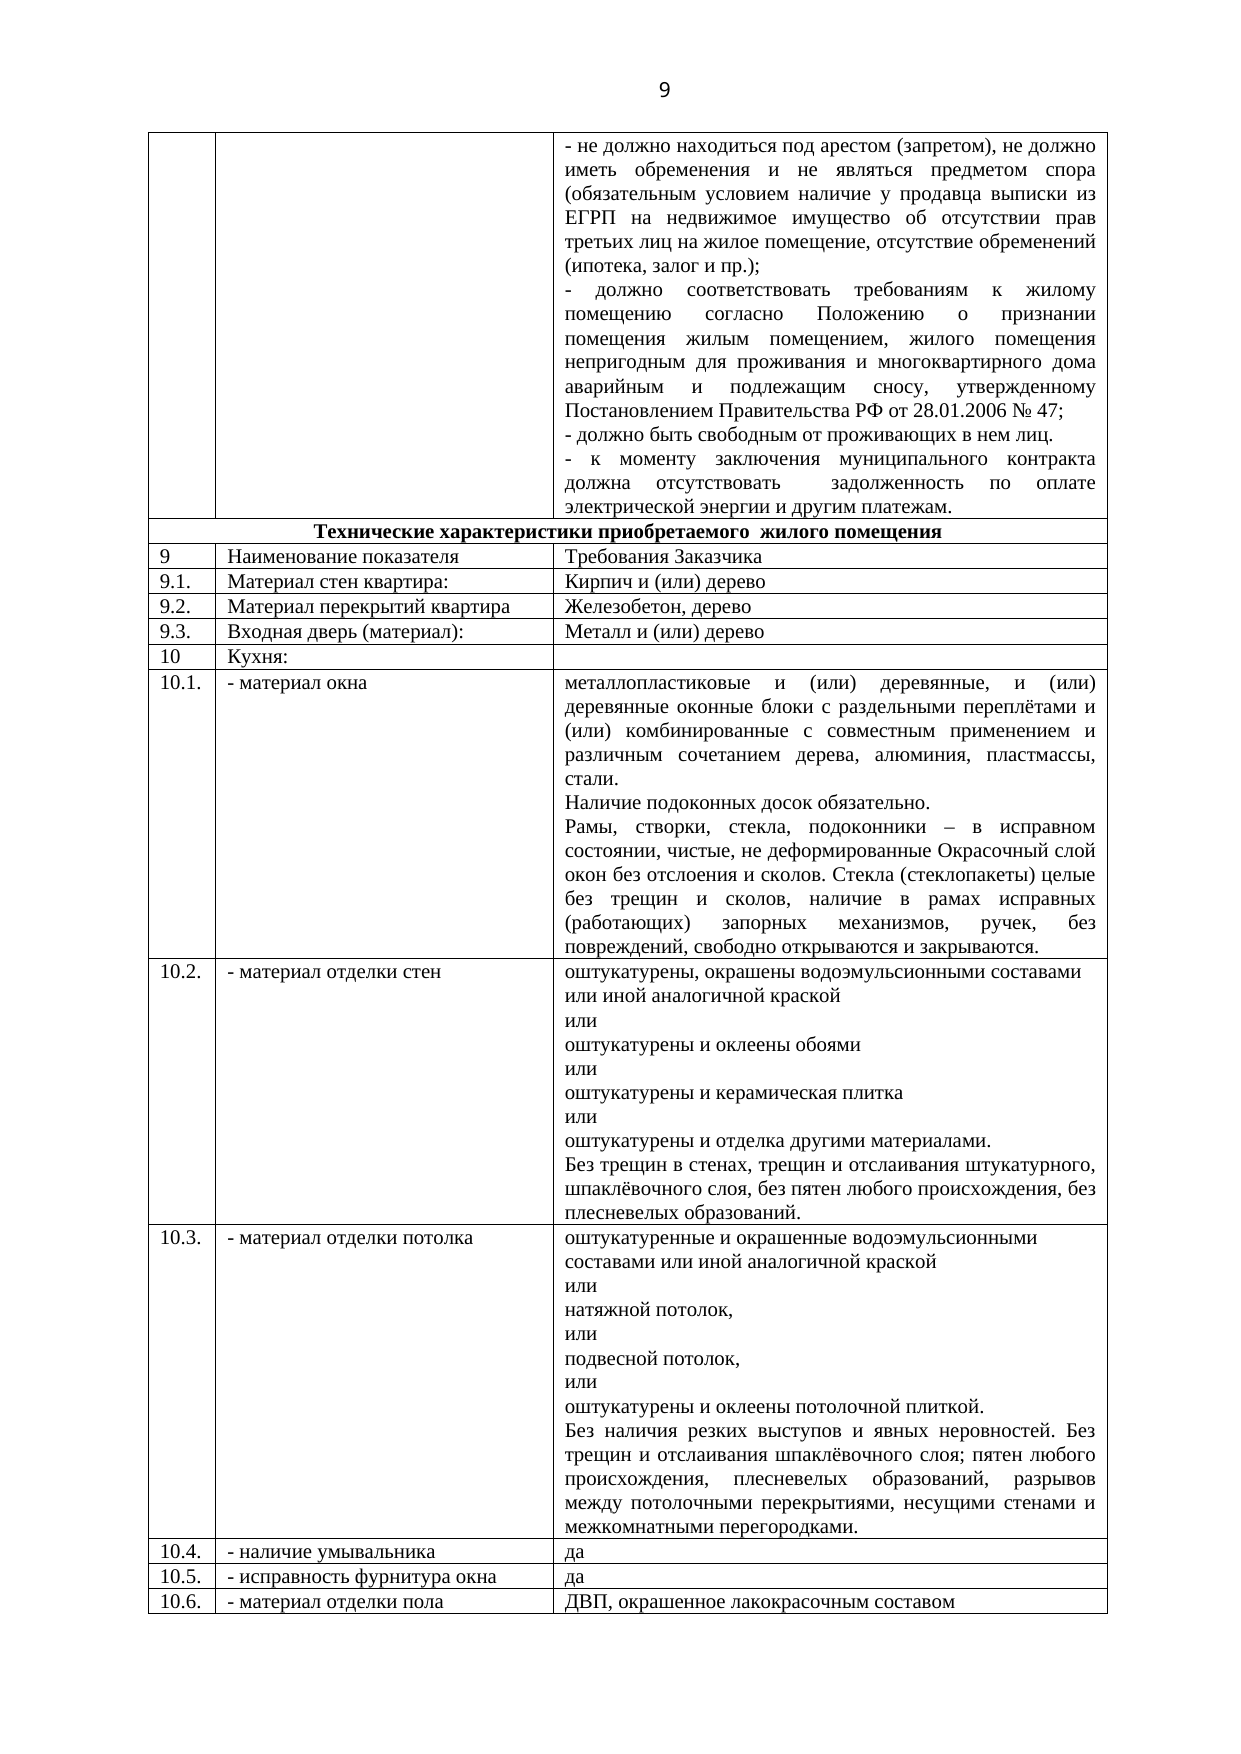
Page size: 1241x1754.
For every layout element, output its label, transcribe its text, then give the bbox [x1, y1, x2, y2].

table_cell Требования Заказчика [554, 544, 1107, 568]
table_cell Материал перекрытий квартира [216, 594, 553, 618]
table_cell 8 [149, 133, 215, 518]
table_cell Железобетон, дерево [554, 594, 1107, 618]
table_cell Кирпич и (или) дерево [554, 569, 1107, 593]
table_cell металлопластиковые и (или) деревянные, и (или) деревянные оконные блоки с раздельными переплётами и (или) комбинированные с совместным применением и различным сочетанием дерева, алюминия, пластмассы, стали. Наличие подоконных досок обязательно. Рамы, створки, стекла, подоконники – в исправном состоянии, чистые, не деформированные Окрасочный слой окон без отслоения и сколов. Стекла (стеклопакеты) целые без трещин и сколов, наличие в рамах исправных (работающих) запорных механизмов, ручек, без повреждений, свободно открываются и закрываются. [554, 670, 1107, 958]
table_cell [554, 1589, 1107, 1613]
table_cell да [554, 1564, 1107, 1588]
table_cell 10.5. [149, 1564, 215, 1588]
table_cell Материал стен квартира: [216, 569, 553, 593]
table_cell [554, 645, 1107, 668]
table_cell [216, 133, 553, 518]
table_cell да [554, 1539, 1107, 1563]
table_cell Металл и (или) дерево [554, 619, 1107, 643]
table_cell 9.3. [149, 619, 215, 643]
table_cell 9.1. [149, 569, 215, 593]
table_cell - материал отделки стен [216, 959, 553, 1224]
table_cell Технические характеристики приобретаемого жилого помещения [149, 519, 1107, 543]
table_cell 10.6. [149, 1589, 215, 1613]
table_cell 10 [149, 645, 215, 668]
table_cell - материал окна [216, 670, 553, 958]
table_cell 9.2. [149, 594, 215, 618]
table_cell - наличие умывальника [216, 1539, 553, 1563]
table_cell Кухня: [216, 645, 553, 668]
table_cell - материал отделки потолка [216, 1225, 553, 1538]
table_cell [216, 1589, 553, 1613]
table_cell 10.3. [149, 1225, 215, 1538]
table_cell Входная дверь (материал): [216, 619, 553, 643]
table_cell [554, 133, 1107, 518]
table_cell 9 [149, 544, 215, 568]
table_cell 10.2. [149, 959, 215, 1224]
table_cell оштукатурены, окрашены водоэмульсионными составами или иной аналогичной краской или оштукатурены и оклеены обоями или оштукатурены и керамическая плитка или оштукатурены и отделка другими материалами. Без трещин в стенах, трещин и отслаивания штукатурного, шпаклёвочного слоя, без пятен любого происхождения, без плесневелых образований. [554, 959, 1107, 1224]
table_cell оштукатуренные и окрашенные водоэмульсионными составами или иной аналогичной краской или натяжной потолок, или подвесной потолок, или оштукатурены и оклеены потолочной плиткой. Без наличия резких выступов и явных неровностей. Без трещин и отслаивания шпаклёвочного слоя; пятен любого происхождения, плесневелых образований, разрывов между потолочными перекрытиями, несущими стенами и межкомнатными перегородками. [554, 1225, 1107, 1538]
table_cell 10.1. [149, 670, 215, 958]
table_cell - исправность фурнитура окна [216, 1564, 553, 1588]
table_cell Наименование показателя [216, 544, 553, 568]
table_cell 10.4. [149, 1539, 215, 1563]
